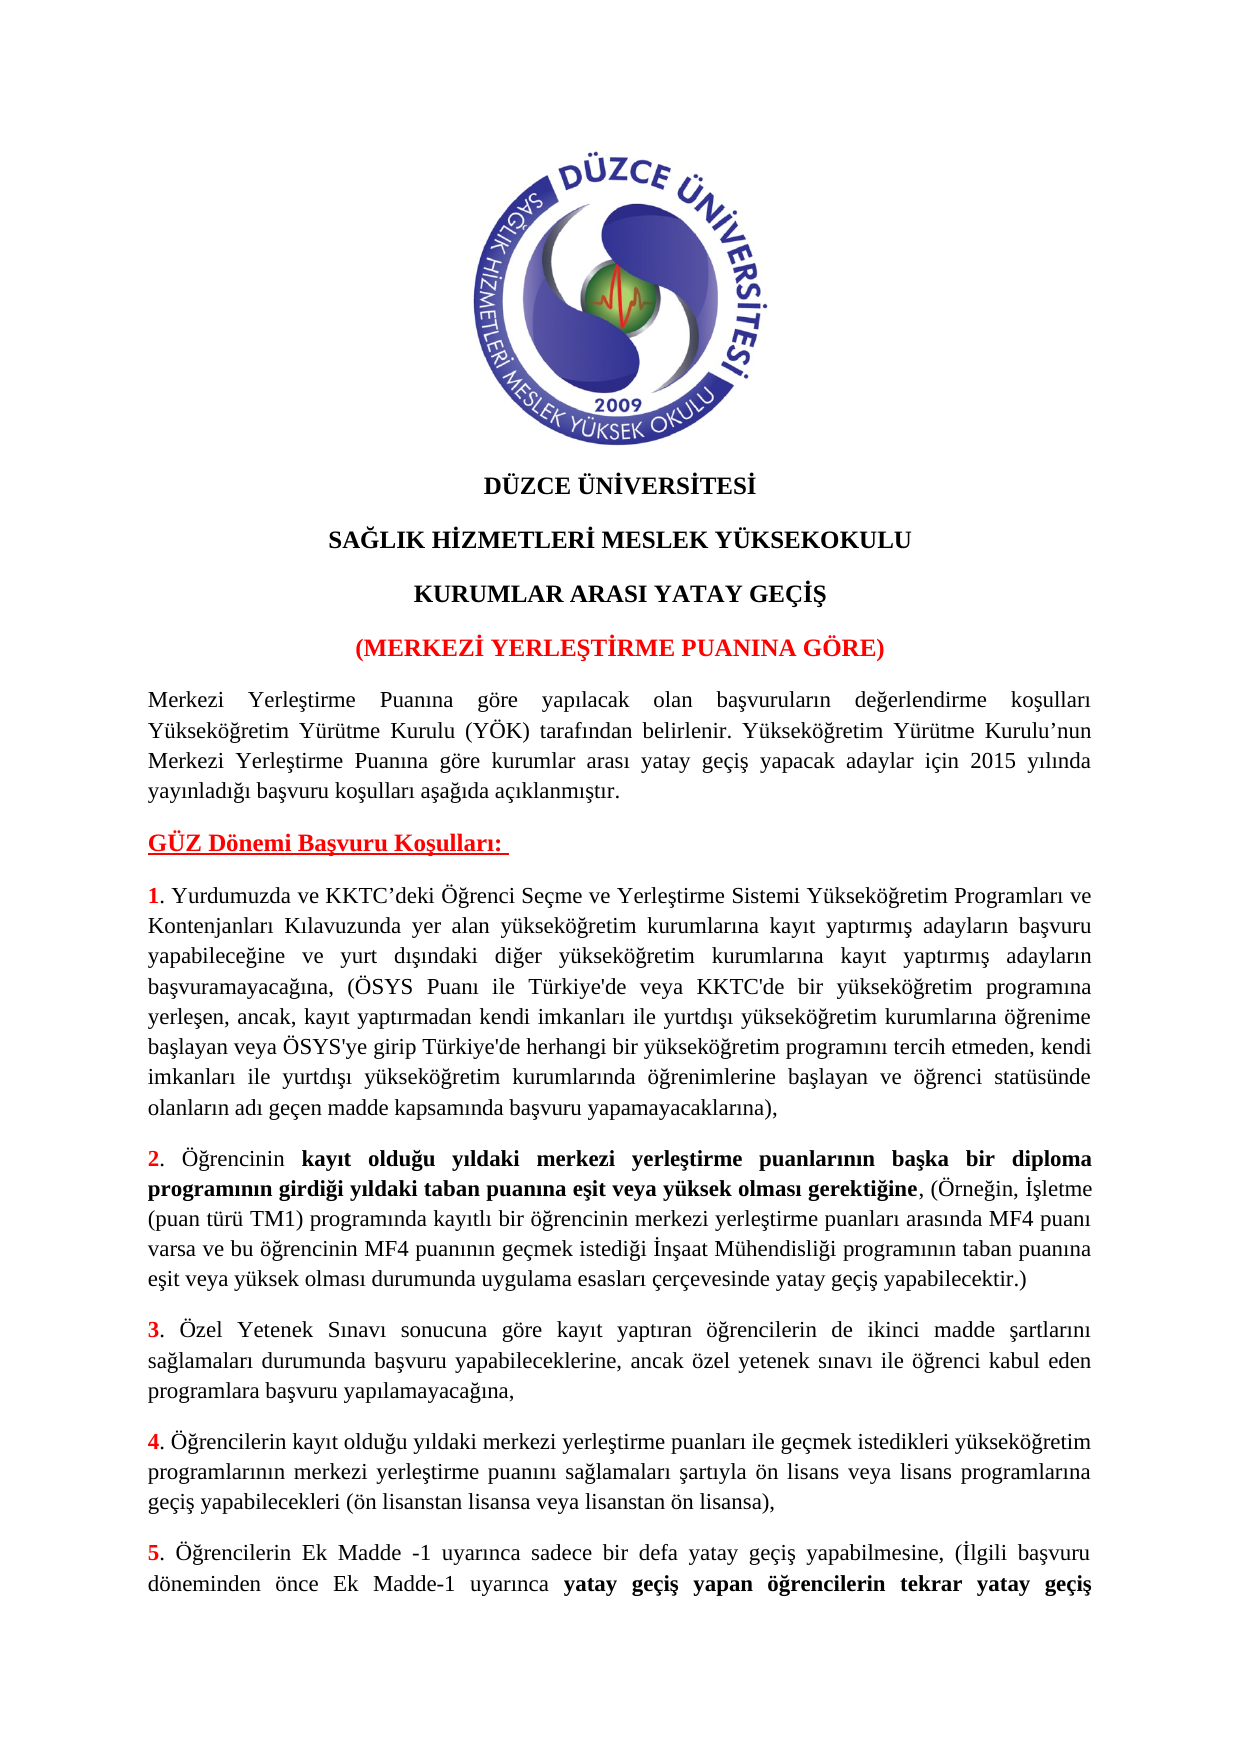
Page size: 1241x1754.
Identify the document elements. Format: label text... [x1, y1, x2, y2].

text DÜZCE ÜNİVERSİTESİ [148, 471, 1093, 500]
text Merkezi Yerleştirme Puanına göre yapılacak olan başvuruların değerlendirme koşulları Yükseköğretim Yürütme Kurulu (YÖK) tarafından belirlenir. Yükseköğretim Yürütme Kurulu’nun Merkezi Yerleştirme Puanına göre kurumlar arası yatay geçiş yapacak adaylar için 2015 yılında yayınladığı başvuru koşulları aşağıda açıklanmıştır. [148, 687, 1093, 803]
text 2. Öğrencinin kayıt olduğu yıldaki merkezi yerleştirme puanlarının başka bir diploma programının girdiği yıldaki taban puanına eşit veya yüksek olması gerektiğine, (Örneğin, İşletme (puan türü TM1) programında kayıtlı bir öğrencinin merkezi yerleştirme puanları arasında MF4 puanı varsa ve bu öğrencinin MF4 puanının geçmek istediği İnşaat Mühendisliği programının taban puanına eşit veya yüksek olması durumunda uygulama esasları çerçevesinde yatay geçiş yapabilecektir.) [148, 1144, 1093, 1292]
text 4. Öğrencilerin kayıt olduğu yıldaki merkezi yerleştirme puanları ile geçmek istedikleri yükseköğretim programlarının merkezi yerleştirme puanını sağlamaları şartıyla ön lisans veya lisans programlarına geçiş yapabilecekleri (ön lisanstan lisansa veya lisanstan ön lisansa), [148, 1428, 1093, 1515]
picture [471, 147, 769, 447]
text 3. Özel Yetenek Sınavı sonucuna göre kayıt yaptıran öğrencilerin de ikinci madde şartlarını sağlamaları durumunda başvuru yapabileceklerine, ancak özel yetenek sınavı ile öğrenci kabul eden programlara başvuru yapılamayacağına, [148, 1316, 1093, 1403]
text (MERKEZİ YERLEŞTİRME PUANINA GÖRE) [148, 633, 1093, 661]
text SAĞLIK HİZMETLERİ MESLEK YÜKSEKOKULU [148, 525, 1093, 554]
text GÜZ Dönemi Başvuru Koşulları: [148, 828, 1093, 857]
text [148, 1539, 1093, 1596]
text KURUMLAR ARASI YATAY GEÇİŞ [148, 579, 1093, 608]
text 1. Yurdumuzda ve KKTC’deki Öğrenci Seçme ve Yerleştirme Sistemi Yükseköğretim Programları ve Kontenjanları Kılavuzunda yer alan yükseköğretim kurumlarına kayıt yaptırmış adayların başvuru yapabileceğine ve yurt dışındaki diğer yükseköğretim kurumlarına kayıt yaptırmış adayların başvuramayacağına, (ÖSYS Puanı ile Türkiye'de veya KKTC'de bir yükseköğretim programına yerleşen, ancak, kayıt yaptırmadan kendi imkanları ile yurtdışı yükseköğretim kurumlarına öğrenime başlayan veya ÖSYS'ye girip Türkiye'de herhangi bir yükseköğretim programını tercih etmeden, kendi imkanları ile yurtdışı yükseköğretim kurumlarında öğrenimlerine başlayan ve öğrenci statüsünde olanların adı geçen madde kapsamında başvuru yapamayacaklarına), [148, 882, 1093, 1120]
